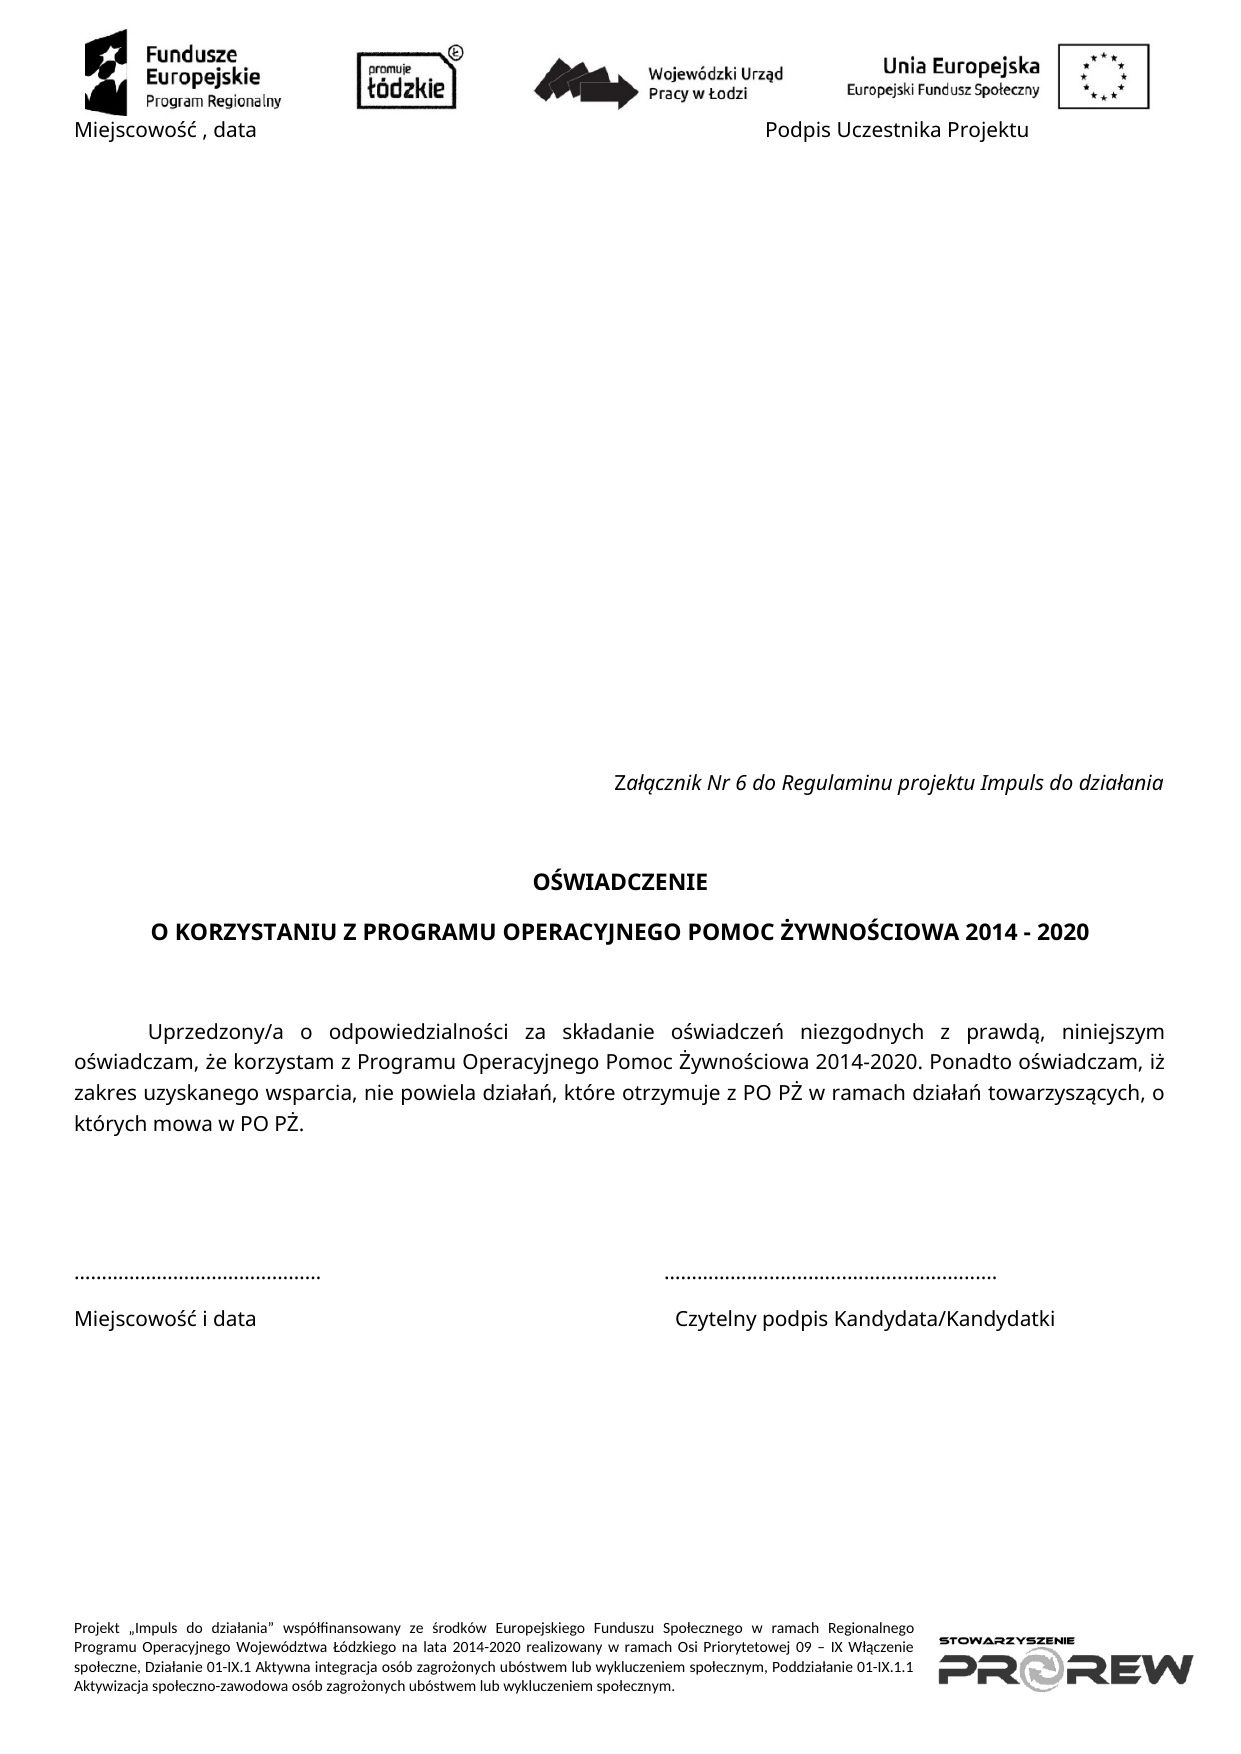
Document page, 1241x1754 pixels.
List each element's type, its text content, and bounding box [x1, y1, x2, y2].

text Miejscowość , data Podpis Uczestnika Projektu [74, 116, 1166, 144]
picture [85, 29, 1156, 116]
text Załącznik Nr 6 do Regulaminu projektu Impuls do działania [74, 768, 1166, 796]
text Miejscowość i data Czytelny podpis Kandydata/Kandydatki [74, 1304, 1166, 1332]
text Uprzedzony/a o odpowiedzialności za składanie oświadczeń niezgodnych z prawdą, niniejszym oświadczam, że korzystam z Programu Operacyjnego Pomoc Żywnościowa 2014-2020. Ponadto oświadczam, iż zakres uzyskanego wsparcia, nie powiela działań, które otrzymuje z PO PŻ w ramach działań towarzyszących, o których mowa w PO PŻ. [74, 1017, 1166, 1137]
text O KORZYSTANIU Z PROGRAMU OPERACYJNEGO POMOC ŻYWNOŚCIOWA 2014 - 2020 [74, 916, 1166, 947]
text OŚWIADCZENIE [74, 866, 1166, 897]
picture [882, 1602, 1241, 1698]
text ……………………………………… …………................................................ [74, 1257, 1166, 1285]
